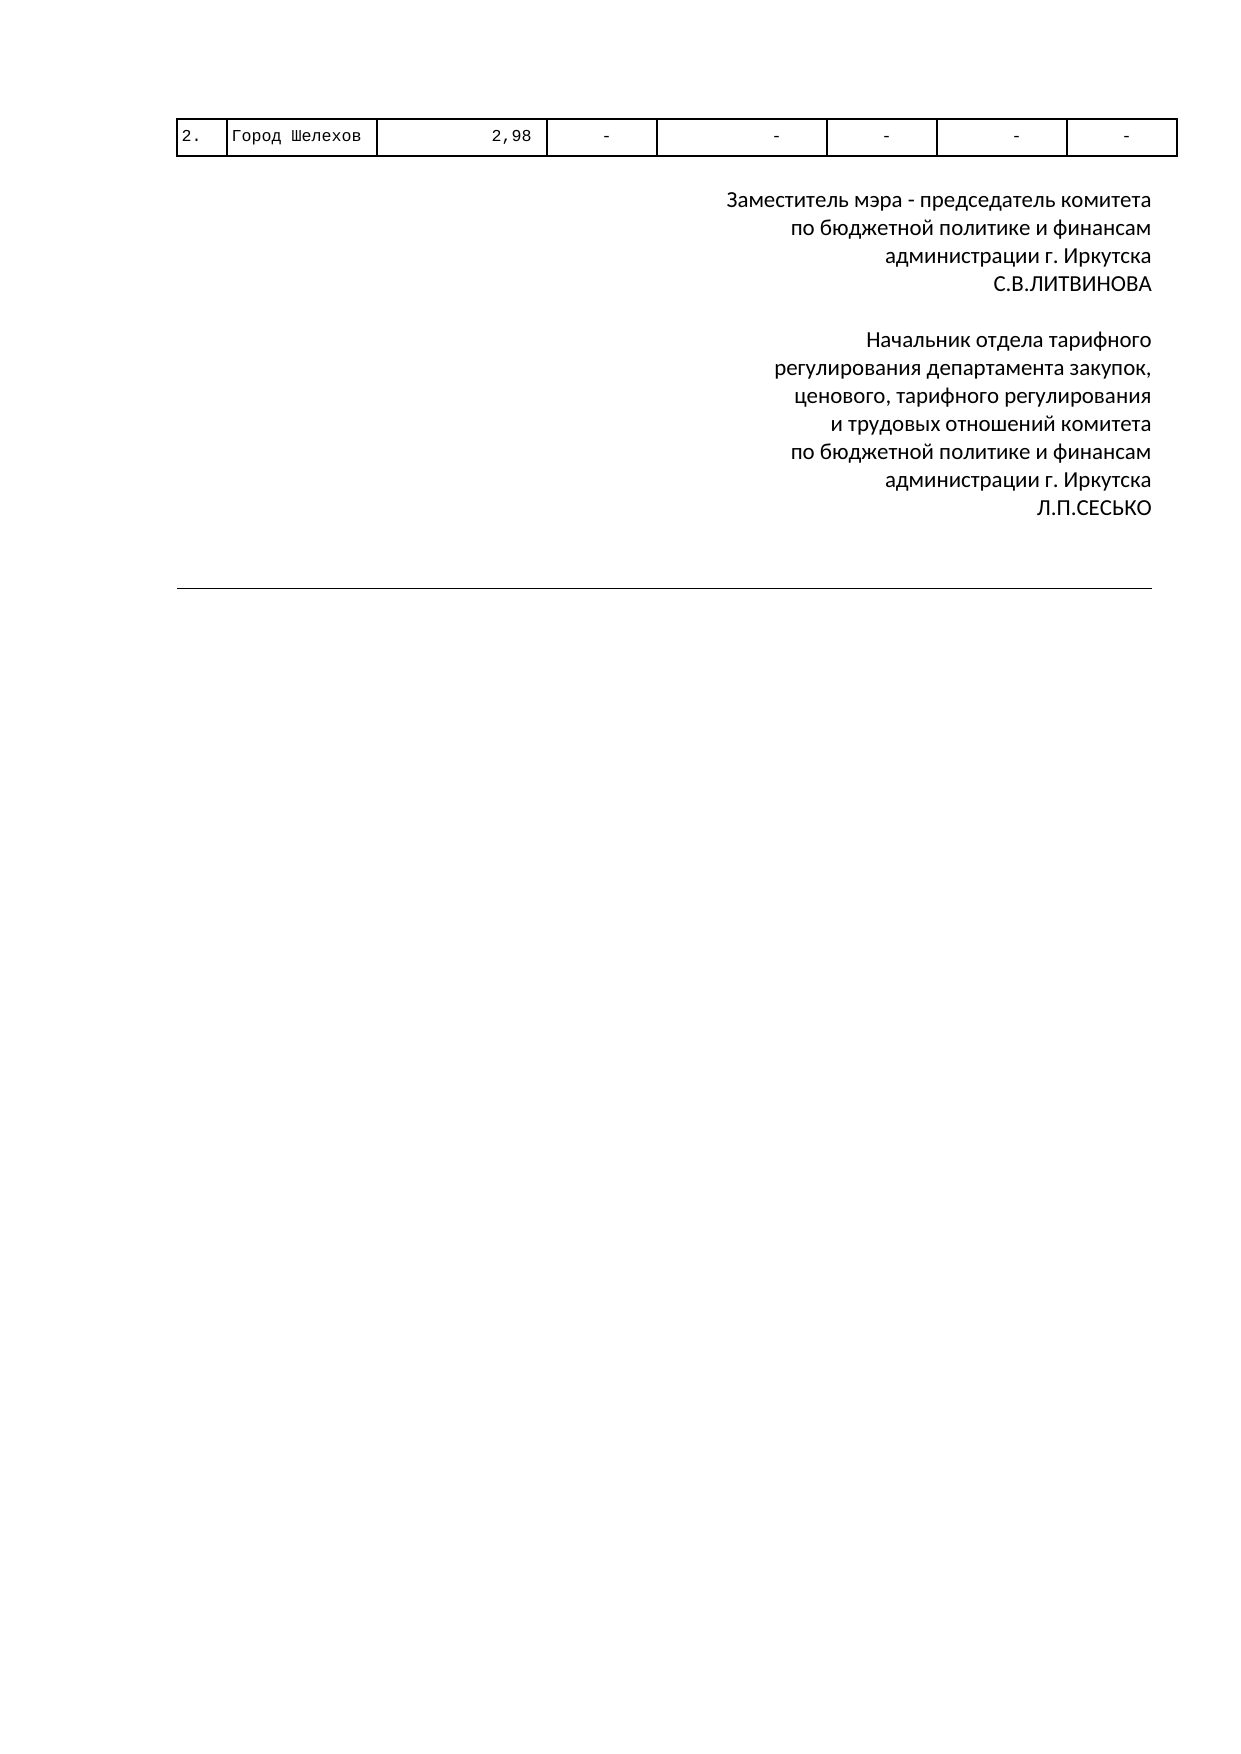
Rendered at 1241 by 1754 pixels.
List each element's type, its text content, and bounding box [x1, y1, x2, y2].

table_cell - [1068, 120, 1176, 155]
text регулирования департамента закупок, [177, 353, 1152, 381]
table_cell Город Шелехов [228, 120, 376, 155]
table_cell 2. [178, 120, 226, 155]
table_cell - [658, 120, 826, 155]
text С.В.ЛИТВИНОВА [177, 269, 1152, 297]
text по бюджетной политике и финансам [177, 437, 1152, 465]
text ценового, тарифного регулирования [177, 381, 1152, 409]
text Начальник отдела тарифного [177, 325, 1152, 353]
text администрации г. Иркутска [177, 241, 1152, 269]
text по бюджетной политике и финансам [177, 213, 1152, 241]
table_cell 2,98 [378, 120, 546, 155]
table_cell - [828, 120, 936, 155]
text Л.П.СЕСЬКО [177, 493, 1152, 521]
table_cell - [548, 120, 656, 155]
table_cell - [938, 120, 1066, 155]
text Заместитель мэра - председатель комитета [177, 185, 1152, 213]
text администрации г. Иркутска [177, 465, 1152, 493]
text и трудовых отношений комитета [177, 409, 1152, 437]
